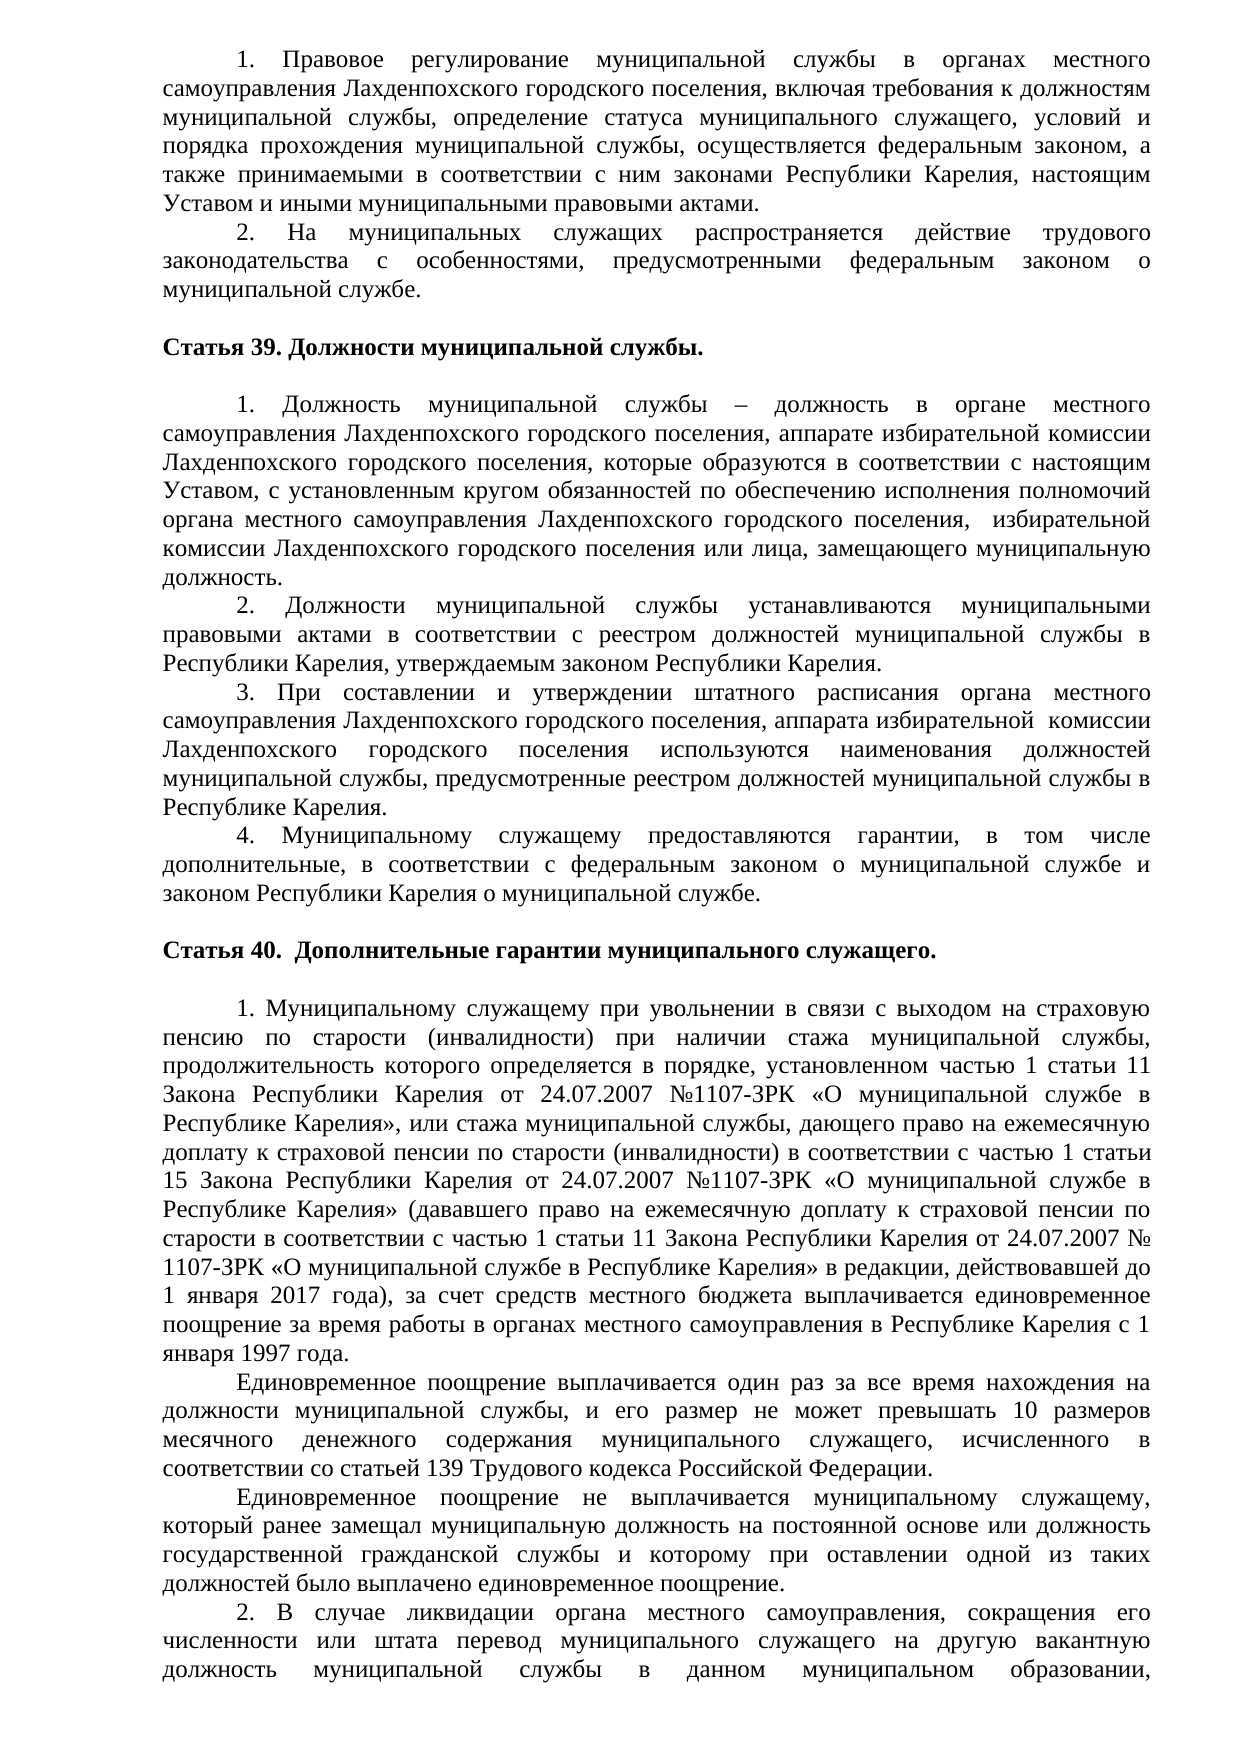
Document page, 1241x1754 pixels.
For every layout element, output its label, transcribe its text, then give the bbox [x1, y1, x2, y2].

text 4. Муниципальному служащему предоставляются гарантии, в том числе дополнительные, в соответствии с федеральным законом о муниципальной службе и законом Республики Карелия о муниципальной службе. [162, 821, 1152, 907]
text 2. Должности муниципальной службы устанавливаются муниципальными правовыми актами в соответствии с реестром должностей муниципальной службы в Республики Карелия, утверждаемым законом Республики Карелия. [162, 591, 1152, 677]
text 3. При составлении и утверждении штатного расписания органа местного самоуправления Лахденпохского городского поселения, аппарата избирательной комиссии Лахденпохского городского поселения используются наименования должностей муниципальной службы, предусмотренные реестром должностей муниципальной службы в Республике Карелия. [162, 677, 1152, 821]
text Единовременное поощрение не выплачивается муниципальному служащему, который ранее замещал муниципальную должность на постоянной основе или должность государственной гражданской службы и которому при оставлении одной из таких должностей было выплачено единовременное поощрение. [162, 1482, 1152, 1597]
text 1. Муниципальному служащему при увольнении в связи с выходом на страховую пенсию по старости (инвалидности) при наличии стажа муниципальной службы, продолжительность которого определяется в порядке, установленном частью 1 статьи 11 Закона Республики Карелия от 24.07.2007 №1107-ЗРК «О муниципальной службе в Республике Карелия», или стажа муниципальной службы, дающего право на ежемесячную доплату к страховой пенсии по старости (инвалидности) в соответствии с частью 1 статьи 15 Закона Республики Карелия от 24.07.2007 №1107-ЗРК «О муниципальной службе в Республике Карелия» (дававшего право на ежемесячную доплату к страховой пенсии по старости в соответствии с частью 1 статьи 11 Закона Республики Карелия от 24.07.2007 № 1107-ЗРК «О муниципальной службе в Республике Карелия» в редакции, действовавшей до 1 января 2017 года), за счет средств местного бюджета выплачивается единовременное поощрение за время работы в органах местного самоуправления в Республике Карелия с 1 января 1997 года. [162, 993, 1152, 1367]
text Единовременное поощрение выплачивается один раз за все время нахождения на должности муниципальной службы, и его размер не может превышать 10 размеров месячного денежного содержания муниципального служащего, исчисленного в соответствии со статьей 139 Трудового кодекса Российской Федерации. [162, 1367, 1152, 1482]
text 1. Должность муниципальной службы – должность в органе местного самоуправления Лахденпохского городского поселения, аппарате избирательной комиссии Лахденпохского городского поселения, которые образуются в соответствии с настоящим Уставом, с установленным кругом обязанностей по обеспечению исполнения полномочий органа местного самоуправления Лахденпохского городского поселения, избирательной комиссии Лахденпохского городского поселения или лица, замещающего муниципальную должность. [162, 389, 1152, 591]
text Статья 39. Должности муниципальной службы. [162, 332, 1152, 361]
text 1. Правовое регулирование муниципальной службы в органах местного самоуправления Лахденпохского городского поселения, включая требования к должностям муниципальной службы, определение статуса муниципального служащего, условий и порядка прохождения муниципальной службы, осуществляется федеральным законом, а также принимаемыми в соответствии с ним законами Республики Карелия, настоящим Уставом и иными муниципальными правовыми актами. [162, 44, 1152, 217]
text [162, 1597, 1152, 1683]
text 2. На муниципальных служащих распространяется действие трудового законодательства с особенностями, предусмотренными федеральным законом о муниципальной службе. [162, 217, 1152, 303]
text Статья 40. Дополнительные гарантии муниципального служащего. [162, 936, 1152, 964]
